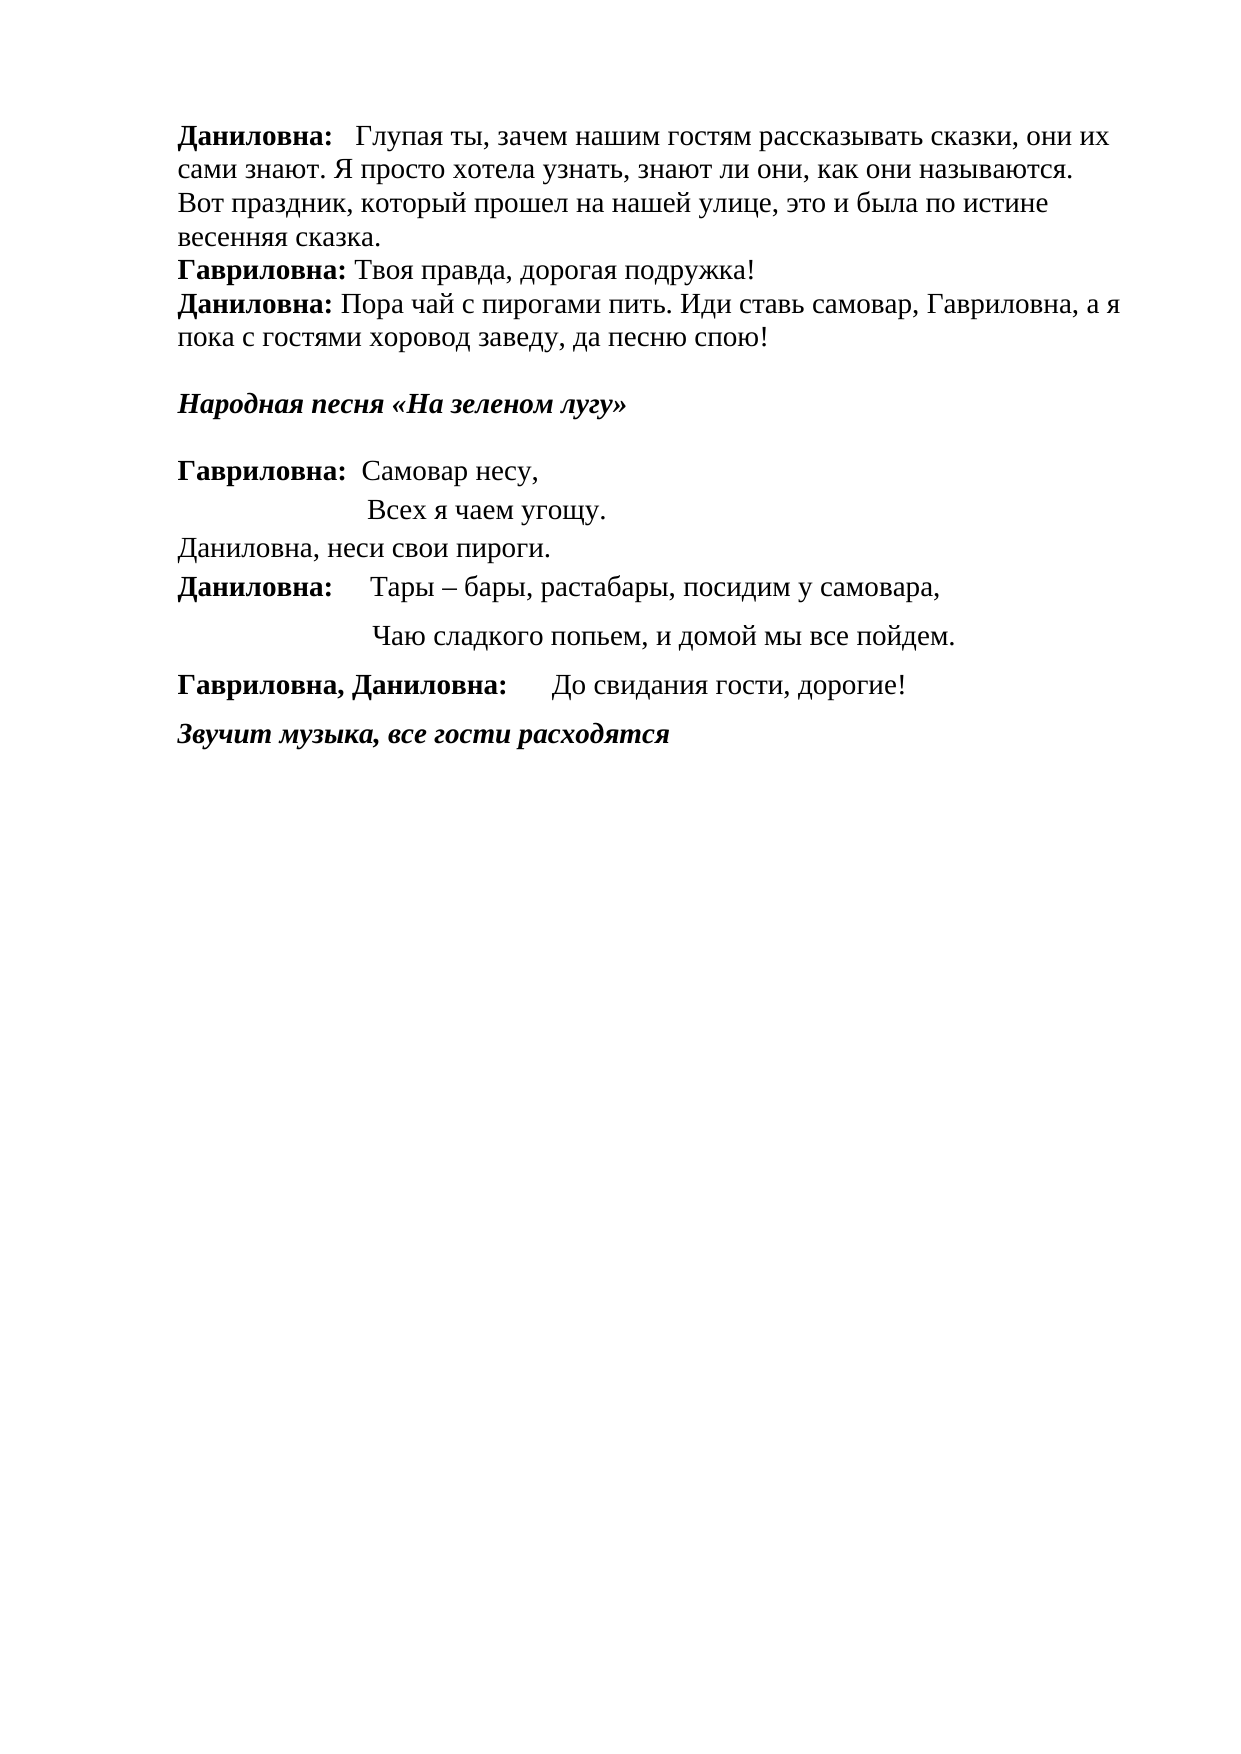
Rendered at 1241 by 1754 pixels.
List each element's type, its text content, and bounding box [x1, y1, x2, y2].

text Гавриловна, Даниловна: До свидания гости, дорогие! [177, 667, 1152, 701]
text Гавриловна: Твоя правда, дорогая подружка! [177, 252, 1152, 286]
text Всех я чаем угощу. [177, 492, 1152, 526]
text Даниловна: Глупая ты, зачем нашим гостям рассказывать сказки, они их сами знают. Я просто хотела узнать, знают ли они, как они называются. [177, 118, 1152, 185]
text Народная песня «На зеленом лугу» [177, 386, 1152, 420]
text Вот праздник, который прошел на нашей улице, это и была по истине весенняя сказка. [177, 185, 1152, 252]
text Даниловна, неси свои пироги. [177, 531, 1152, 564]
text Даниловна: Тары – бары, растабары, посидим у самовара, [177, 569, 1152, 603]
text Гавриловна: Самовар несу, [177, 453, 1152, 487]
text Чаю сладкого попьем, и домой мы все пойдем. [365, 618, 1152, 652]
text Звучит музыка, все гости расходятся [177, 717, 1152, 750]
text Даниловна: Пора чай с пирогами пить. Иди ставь самовар, Гавриловна, а я пока с гостями хоровод заведу, да песню спою! [177, 286, 1152, 353]
